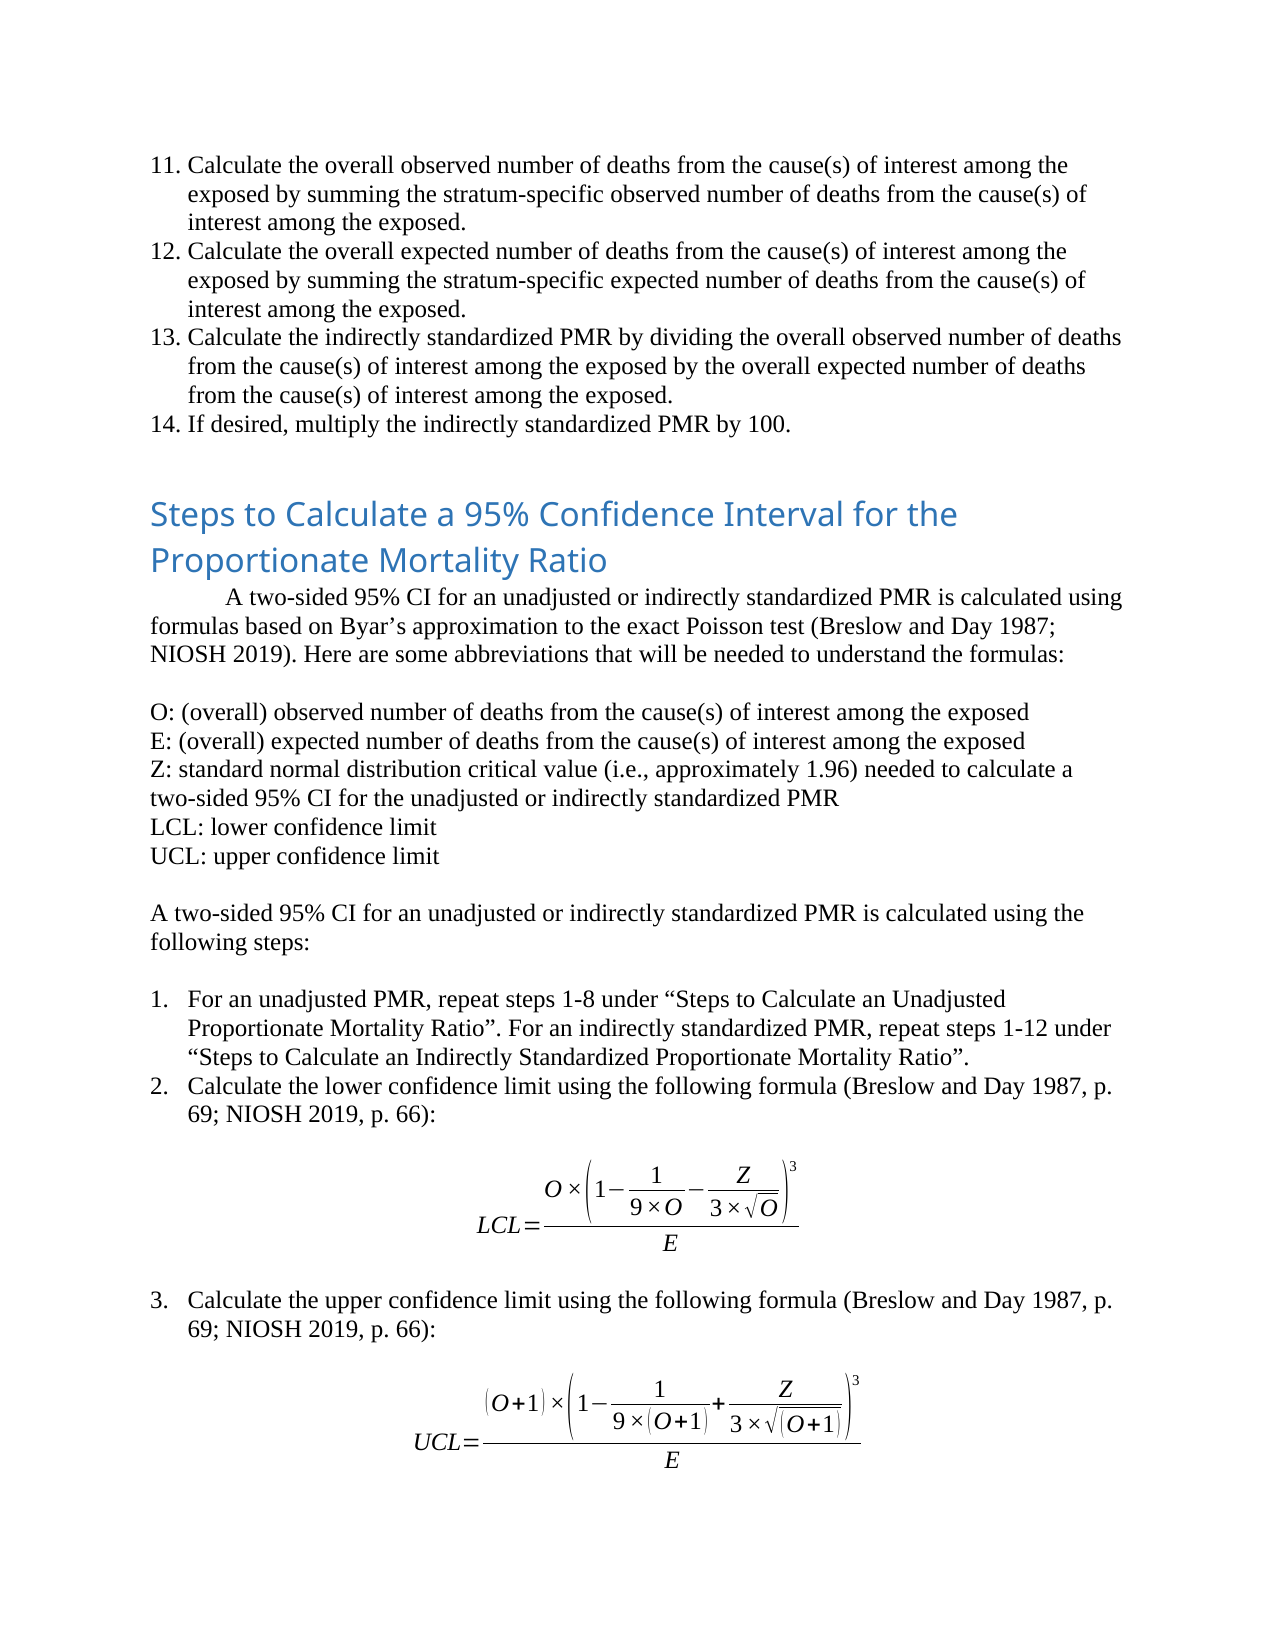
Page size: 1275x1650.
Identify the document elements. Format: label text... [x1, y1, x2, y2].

text UCL: upper confidence limit [150, 841, 1125, 869]
list Calculate the indirectly standardized PMR by dividing the overall observed number of deaths from the cause(s) of interest among the exposed by the overall expected number of deaths from the cause(s) of interest among the exposed. [150, 322, 1125, 409]
text Z: standard normal distribution critical value (i.e., approximately 1.96) needed to calculate a two-sided 95% CI for the unadjusted or indirectly standardized PMR [150, 754, 1125, 812]
list For an unadjusted PMR, repeat steps 1-8 under “Steps to Calculate an Unadjusted Proportionate Mortality Ratio”. For an indirectly standardized PMR, repeat steps 1-12 under “Steps to Calculate an Indirectly Standardized Proportionate Mortality Ratio”. [150, 984, 1125, 1071]
text LCL: lower confidence limit [150, 812, 1125, 841]
list Calculate the upper confidence limit using the following formula (Breslow and Day 1987, p. 69; NIOSH 2019, p. 66): [150, 1285, 1125, 1342]
list Calculate the lower confidence limit using the following formula (Breslow and Day 1987, p. 69; NIOSH 2019, p. 66): [150, 1071, 1125, 1128]
text O: (overall) observed number of deaths from the cause(s) of interest among the exposed [150, 697, 1125, 726]
list Calculate the overall observed number of deaths from the cause(s) of interest among the exposed by summing the stratum-specific observed number of deaths from the cause(s) of interest among the exposed. [150, 150, 1125, 236]
subtitle Steps to Calculate a 95% Confidence Interval for the Proportionate Mortality Ratio [150, 491, 1125, 582]
text A two-sided 95% CI for an unadjusted or indirectly standardized PMR is calculated using the following steps: [150, 898, 1125, 956]
text E: (overall) expected number of deaths from the cause(s) of interest among the exposed [150, 726, 1125, 754]
text A two-sided 95% CI for an unadjusted or indirectly standardized PMR is calculated using formulas based on Byar’s approximation to the exact Poisson test (Breslow and Day 1987; NIOSH 2019). Here are some abbreviations that will be needed to understand the formulas: [150, 582, 1125, 668]
list If desired, multiply the indirectly standardized PMR by 100. [150, 409, 1125, 437]
list Calculate the overall expected number of deaths from the cause(s) of interest among the exposed by summing the stratum-specific expected number of deaths from the cause(s) of interest among the exposed. [150, 236, 1125, 322]
